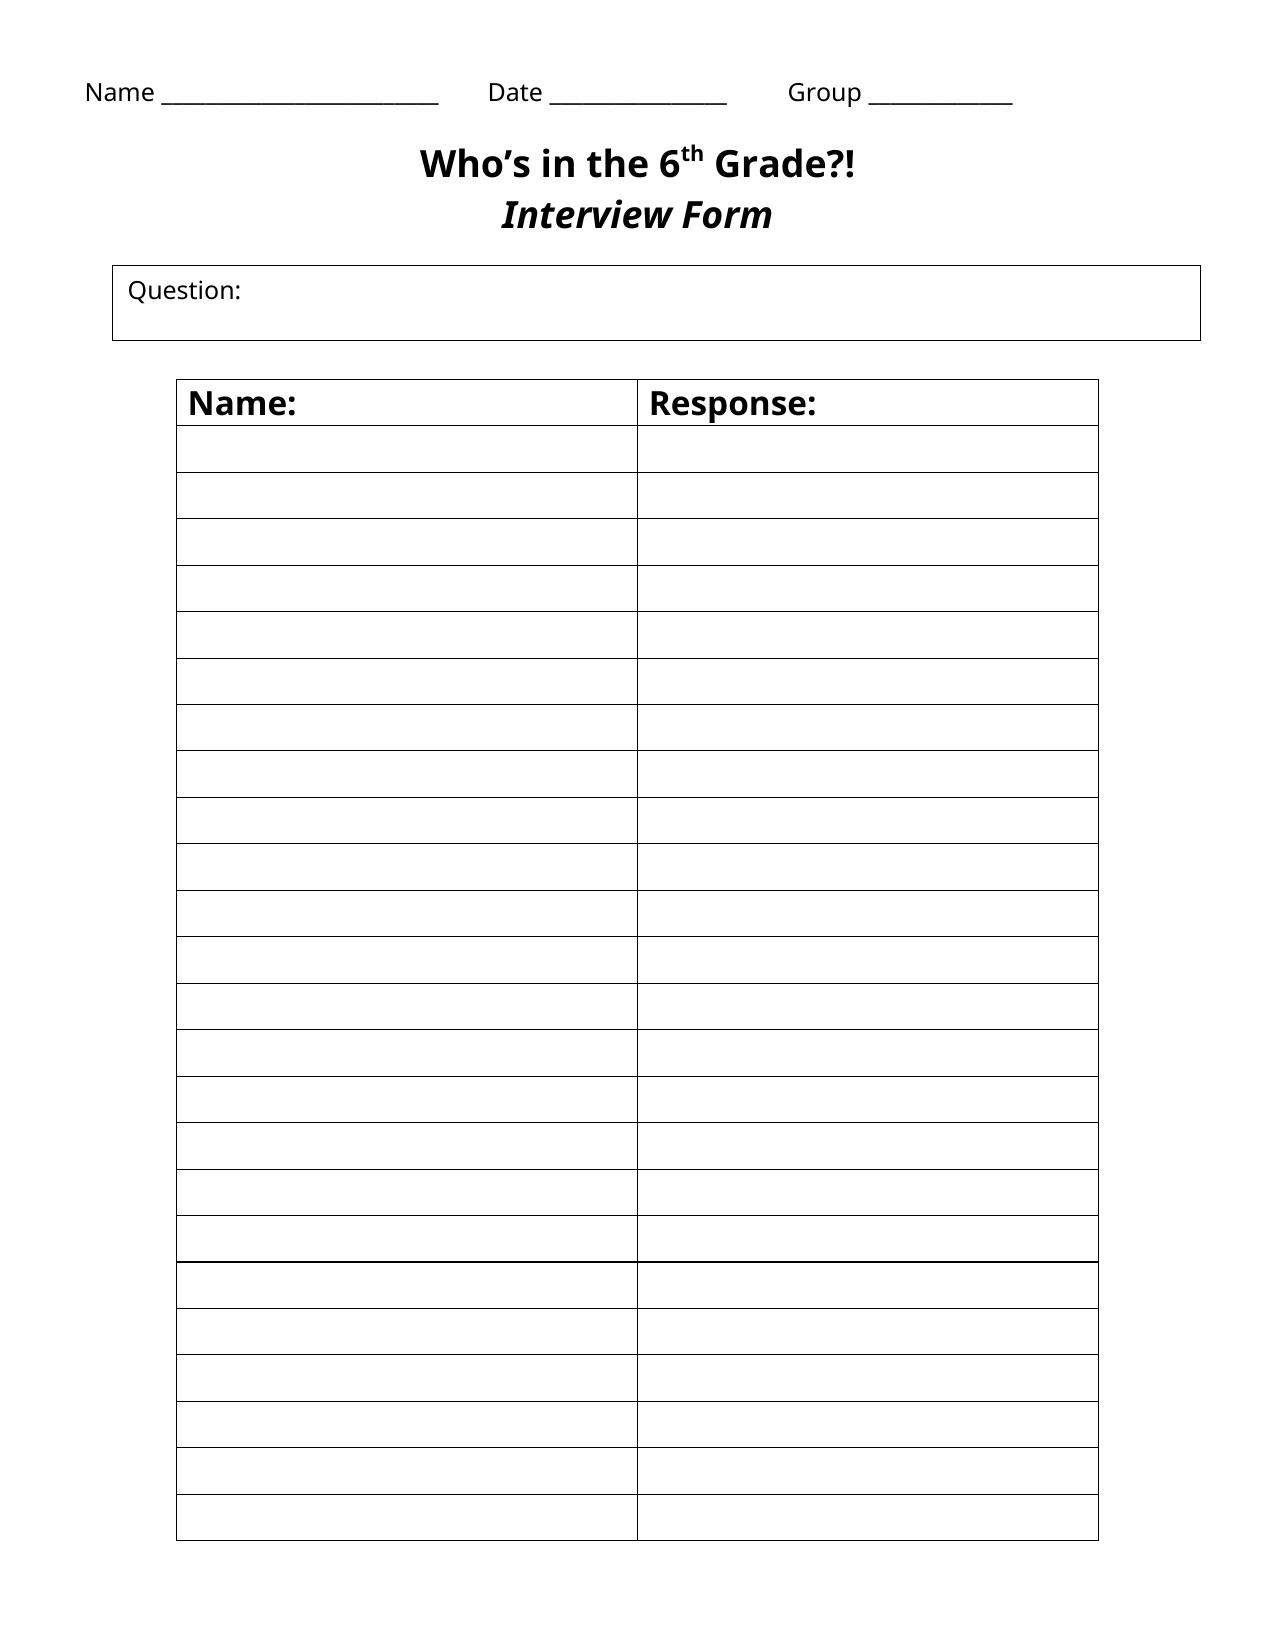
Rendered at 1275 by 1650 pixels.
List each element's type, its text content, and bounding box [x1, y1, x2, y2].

table_cell [638, 1448, 1098, 1494]
table_cell [638, 566, 1098, 611]
table_cell [177, 705, 637, 750]
table_cell [177, 426, 637, 472]
table_cell [638, 751, 1098, 797]
table_cell [177, 891, 637, 936]
table_cell [638, 1077, 1098, 1122]
table_cell [177, 984, 637, 1029]
table_cell [177, 937, 637, 983]
table_cell [177, 1170, 637, 1215]
table_cell [638, 1123, 1098, 1168]
text Who’s in the 6th Grade?! [187, 138, 1087, 189]
table_cell [177, 519, 637, 564]
table_cell [177, 1077, 637, 1122]
table_cell [638, 1263, 1098, 1308]
table_cell [638, 1355, 1098, 1401]
table_cell [638, 937, 1098, 983]
table_cell [177, 612, 637, 657]
table_cell [638, 1216, 1098, 1261]
table_cell [638, 612, 1098, 657]
table_cell [177, 659, 637, 704]
table_cell [638, 426, 1098, 472]
table_cell [177, 1495, 637, 1540]
table_cell [177, 1263, 637, 1308]
table_cell [638, 1495, 1098, 1540]
table_cell [177, 1402, 637, 1447]
table_cell [177, 1123, 637, 1168]
table_cell [177, 798, 637, 843]
text Name _________________________ Date ________________ Group _____________ [84, 75, 1219, 109]
table_cell [638, 519, 1098, 564]
text Interview Form [187, 189, 1087, 240]
table_header Response: [638, 380, 1098, 425]
table_cell [638, 1030, 1098, 1076]
table_cell [638, 798, 1098, 843]
table_cell [638, 1309, 1098, 1354]
table_cell [177, 1030, 637, 1076]
table_cell [638, 984, 1098, 1029]
table_cell [177, 844, 637, 890]
table_cell [177, 473, 637, 518]
table_cell [638, 1170, 1098, 1215]
table_cell [177, 751, 637, 797]
table_cell [638, 844, 1098, 890]
table_cell [638, 705, 1098, 750]
table_cell [177, 1448, 637, 1494]
table_cell [177, 1309, 637, 1354]
table_cell [177, 1216, 637, 1261]
table_cell [177, 566, 637, 611]
table_cell [177, 1355, 637, 1401]
table_header Name: [177, 380, 637, 425]
table_cell [638, 659, 1098, 704]
table_cell [638, 473, 1098, 518]
table_cell [638, 1402, 1098, 1447]
table_cell [638, 891, 1098, 936]
